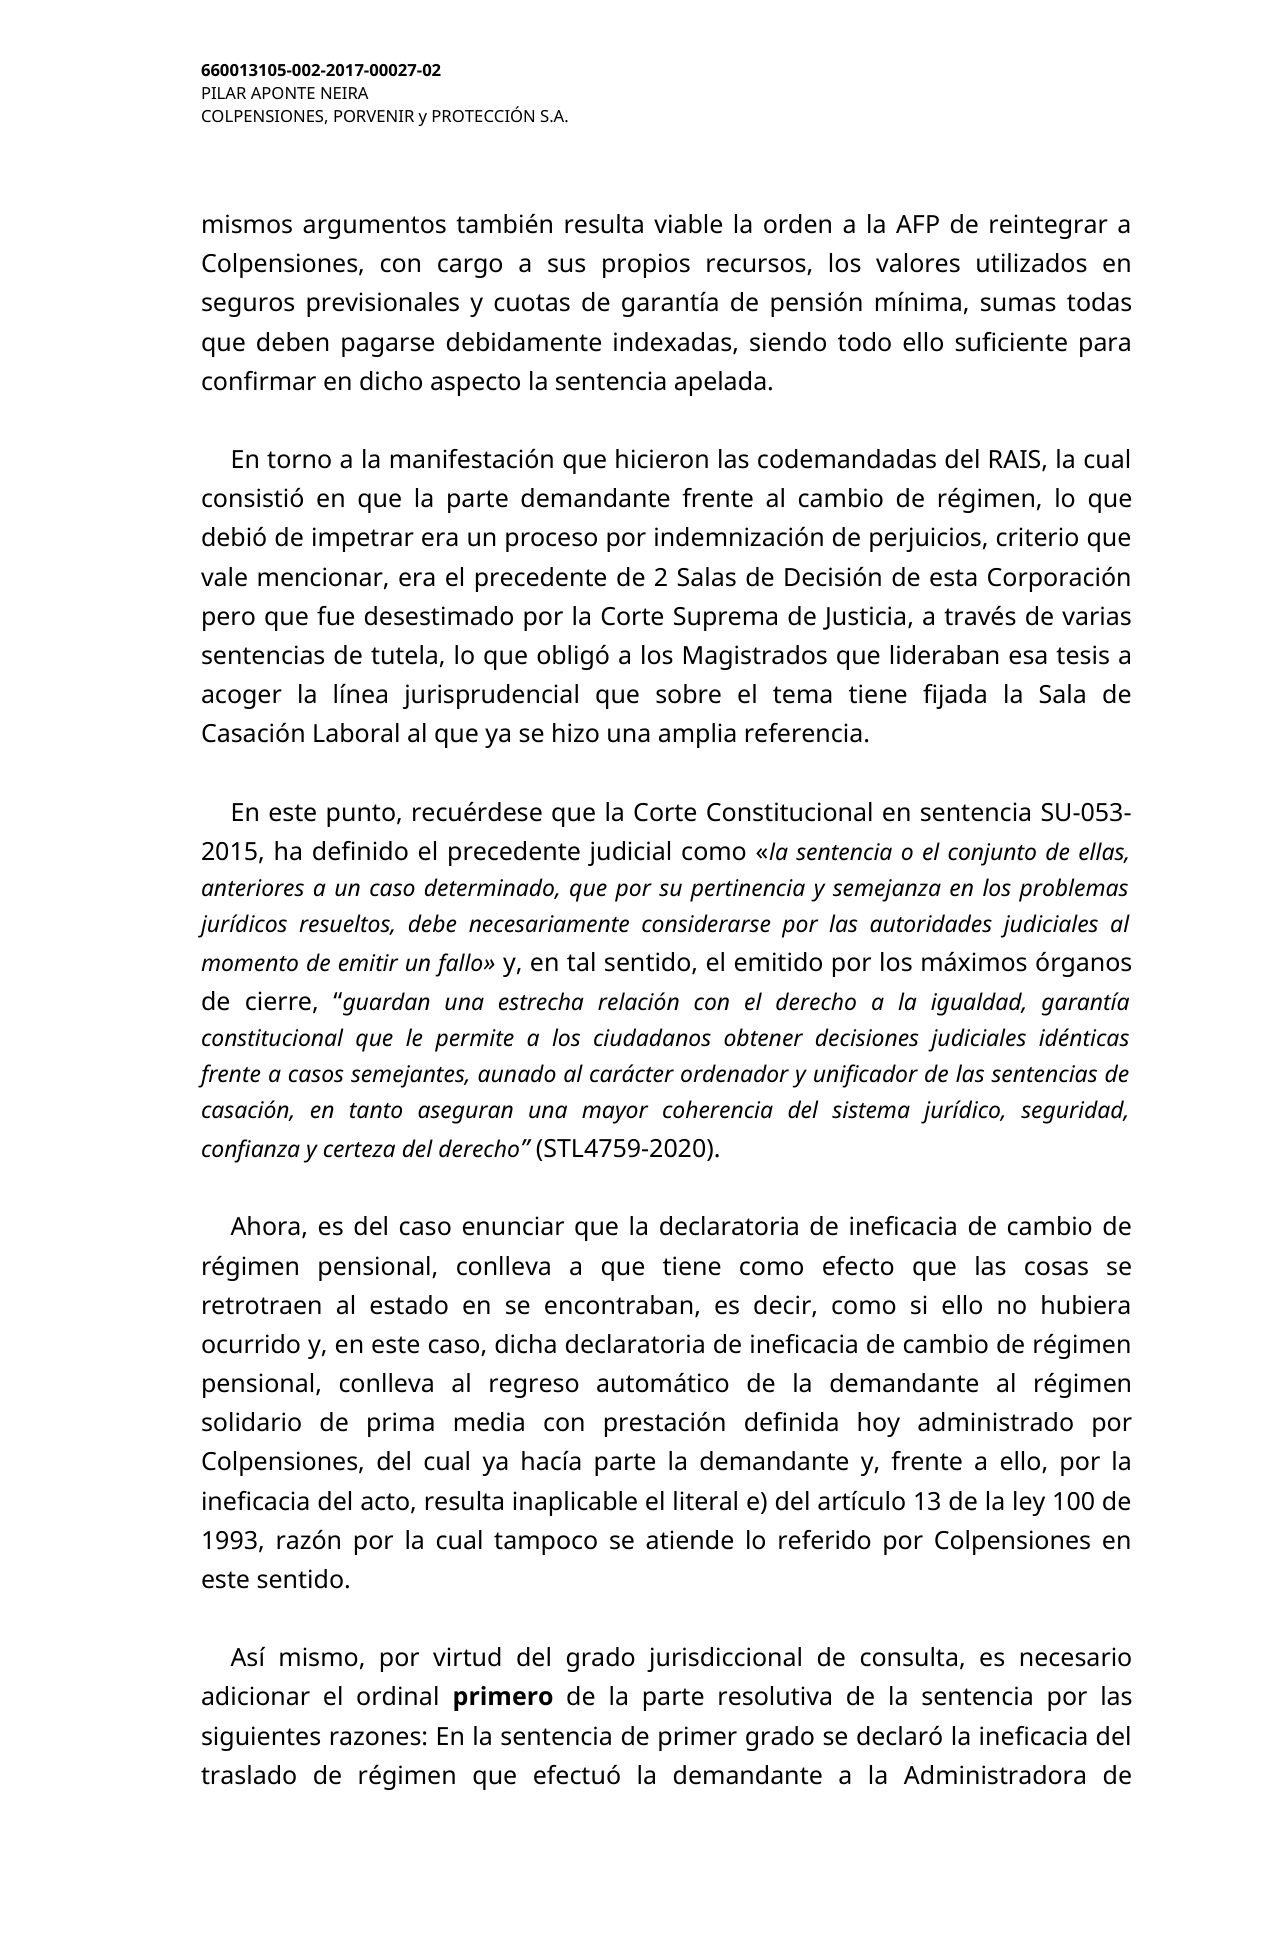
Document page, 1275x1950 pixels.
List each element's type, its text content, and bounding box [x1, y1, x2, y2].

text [201, 207, 1133, 397]
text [201, 1640, 1133, 1791]
text En torno a la manifestación que hicieron las codemandadas del RAIS, la cual consistió en que la parte demandante frente al cambio de régimen, lo que debió de impetrar era un proceso por indemnización de perjuicios, criterio que vale mencionar, era el precedente de 2 Salas de Decisión de esta Corporación pero que fue desestimado por la Corte Suprema de Justicia, a través de varias sentencias de tutela, lo que obligó a los Magistrados que lideraban esa tesis a acoger la línea jurisprudencial que sobre el tema tiene fijada la Sala de Casación Laboral al que ya se hizo una amplia referencia. [201, 442, 1133, 750]
text Ahora, es del caso enunciar que la declaratoria de ineficacia de cambio de régimen pensional, conlleva a que tiene como efecto que las cosas se retrotraen al estado en se encontraban, es decir, como si ello no hubiera ocurrido y, en este caso, dicha declaratoria de ineficacia de cambio de régimen pensional, conlleva al regreso automático de la demandante al régimen solidario de prima media con prestación definida hoy administrado por Colpensiones, del cual ya hacía parte la demandante y, frente a ello, por la ineficacia del acto, resulta inaplicable el literal e) del artículo 13 de la ley 100 de 1993, razón por la cual tampoco se atiende lo referido por Colpensiones en este sentido. [201, 1209, 1133, 1596]
text En este punto, recuérdese que la Corte Constitucional en sentencia SU-053-2015, ha definido el precedente judicial como «la sentencia o el conjunto de ellas, anteriores a un caso determinado, que por su pertinencia y semejanza en los problemas jurídicos resueltos, debe necesariamente considerarse por las autoridades judiciales al momento de emitir un fallo» y, en tal sentido, el emitido por los máximos órganos de cierre, “guardan una estrecha relación con el derecho a la igualdad, garantía constitucional que le permite a los ciudadanos obtener decisiones judiciales idénticas frente a casos semejantes, aunado al carácter ordenador y unificador de las sentencias de casación, en tanto aseguran una mayor coherencia del sistema jurídico, seguridad, confianza y certeza del derecho” (STL4759-2020). [201, 794, 1133, 1165]
